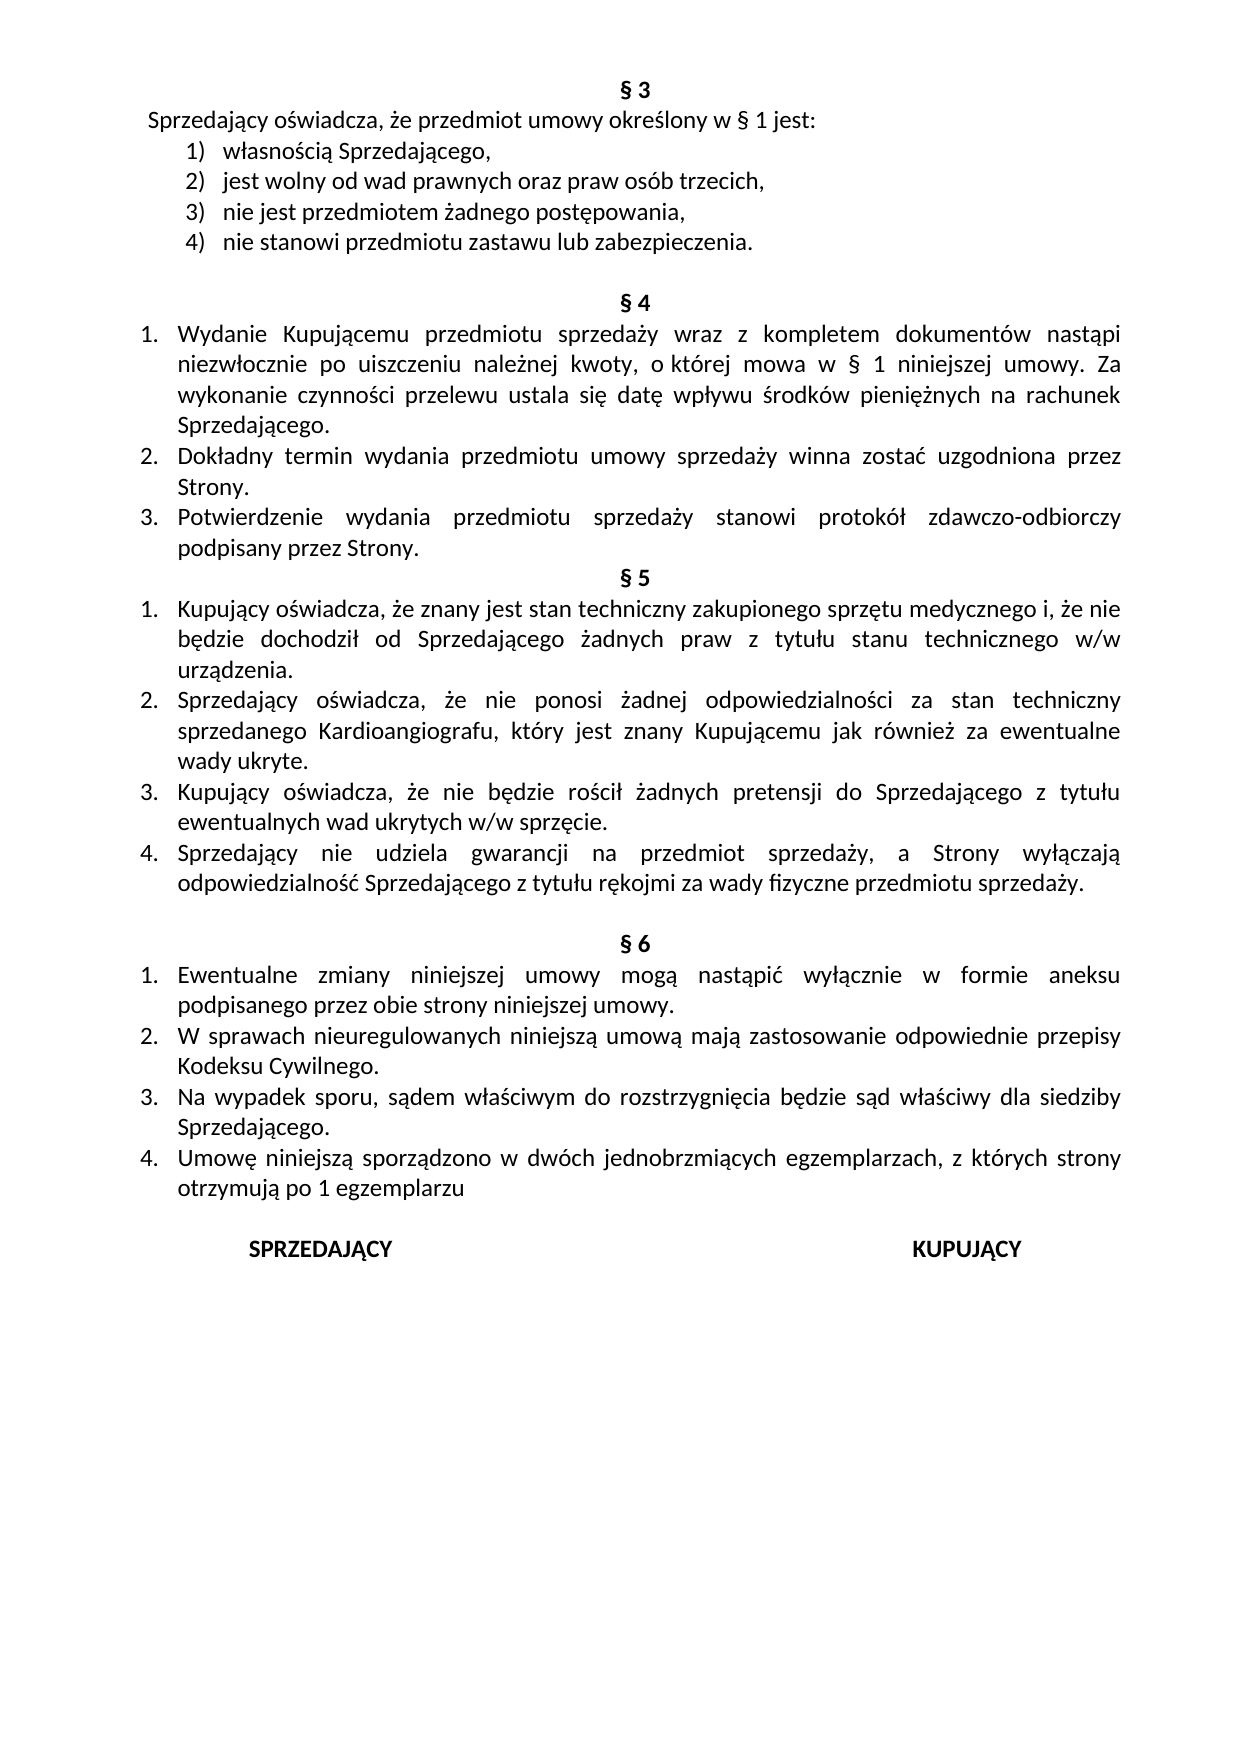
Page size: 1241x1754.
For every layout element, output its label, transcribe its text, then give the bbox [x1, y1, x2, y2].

list Umowę niniejszą sporządzono w dwóch jednobrzmiących egzemplarzach, z których strony otrzymują po 1 egzemplarzu [140, 1142, 1122, 1203]
text Sprzedający oświadcza, że przedmiot umowy określony w § 1 jest: [148, 104, 1122, 135]
list Wydanie Kupującemu przedmiotu sprzedaży wraz z kompletem dokumentów nastąpi niezwłocznie po uiszczeniu należnej kwoty, o której mowa w § 1 niniejszej umowy. Za wykonanie czynności przelewu ustala się datę wpływu środków pieniężnych na rachunek Sprzedającego. [140, 318, 1122, 440]
list własnością Sprzedającego, [185, 135, 1122, 165]
text § 4 [148, 287, 1122, 318]
list Ewentualne zmiany niniejszej umowy mogą nastąpić wyłącznie w formie aneksu podpisanego przez obie strony niniejszej umowy. [140, 959, 1122, 1020]
list Sprzedający oświadcza, że nie ponosi żadnej odpowiedzialności za stan techniczny sprzedanego Kardioangiografu, który jest znany Kupującemu jak również za ewentualne wady ukryte. [140, 684, 1122, 776]
list Dokładny termin wydania przedmiotu umowy sprzedaży winna zostać uzgodniona przez Strony. [140, 440, 1122, 501]
list jest wolny od wad prawnych oraz praw osób trzecich, [185, 165, 1122, 196]
list Na wypadek sporu, sądem właściwym do rozstrzygnięcia będzie sąd właściwy dla siedziby Sprzedającego. [140, 1081, 1122, 1142]
list Sprzedający nie udziela gwarancji na przedmiot sprzedaży, a Strony wyłączają odpowiedzialność Sprzedającego z tytułu rękojmi za wady fizyczne przedmiotu sprzedaży. [140, 837, 1122, 898]
list Kupujący oświadcza, że nie będzie rościł żadnych pretensji do Sprzedającego z tytułu ewentualnych wad ukrytych w/w sprzęcie. [140, 776, 1122, 837]
list nie jest przedmiotem żadnego postępowania, [185, 196, 1122, 226]
text § 6 [148, 928, 1122, 959]
text § 5 [148, 562, 1122, 593]
list Kupujący oświadcza, że znany jest stan techniczny zakupionego sprzętu medycznego i, że nie będzie dochodził od Sprzedającego żadnych praw z tytułu stanu technicznego w/w urządzenia. [140, 593, 1122, 684]
text SPRZEDAJĄCY KUPUJĄCY [148, 1234, 1122, 1264]
list W sprawach nieuregulowanych niniejszą umową mają zastosowanie odpowiednie przepisy Kodeksu Cywilnego. [140, 1020, 1122, 1081]
text § 3 [148, 74, 1122, 104]
list Potwierdzenie wydania przedmiotu sprzedaży stanowi protokół zdawczo-odbiorczy podpisany przez Strony. [140, 501, 1122, 562]
list nie stanowi przedmiotu zastawu lub zabezpieczenia. [185, 226, 1122, 257]
